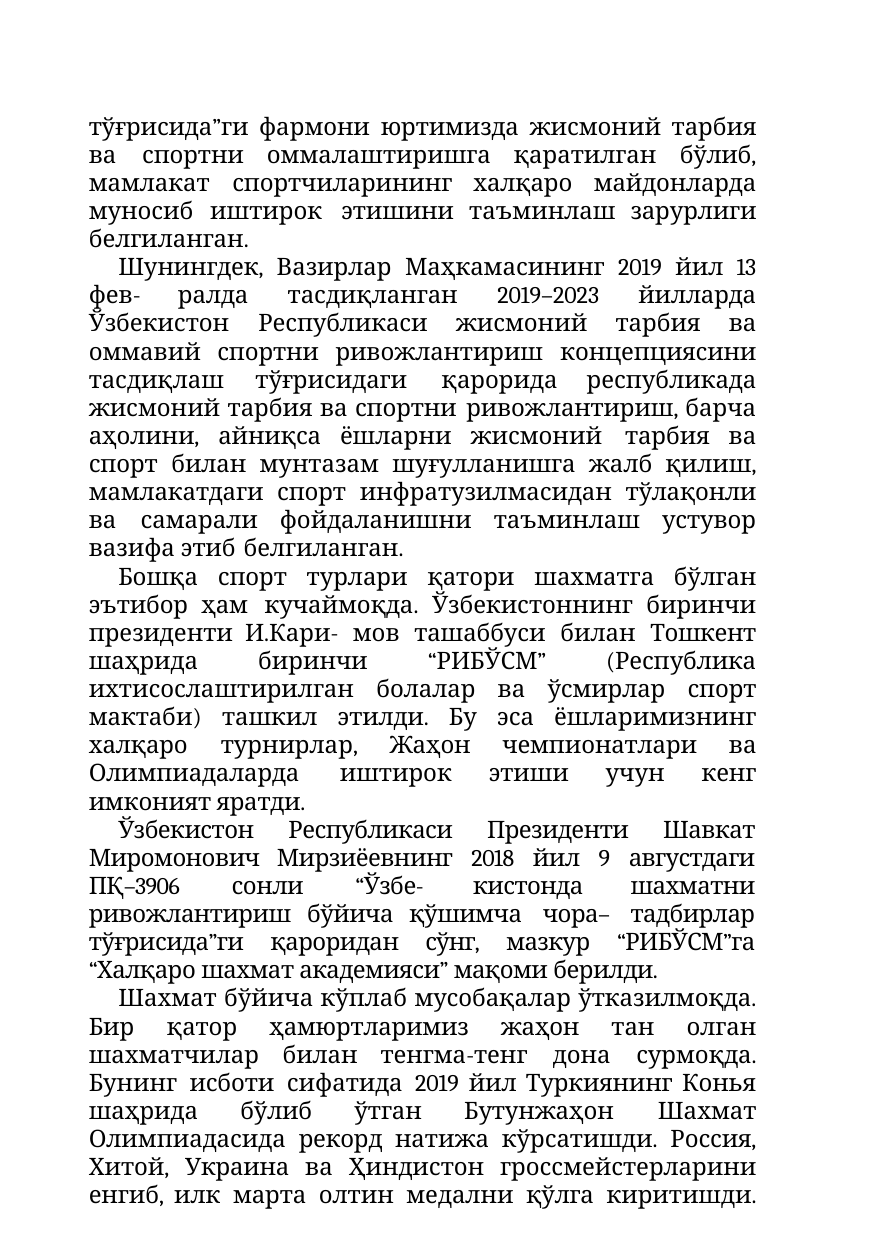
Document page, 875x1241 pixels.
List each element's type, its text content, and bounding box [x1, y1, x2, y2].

text Ўзбекистон Республикаси Президенти Шавкат Миромонович Мирзиёевнинг 2018 йил 9 августдаги ПҚ–3906 сонли “Ўзбе- кистонда шахматни ривожлантириш бўйича қўшимча чора– тадбирлар тўғрисида”ги қароридан сўнг, мазкур “РИБЎСМ”га “Халқаро шахмат академияси” мақоми берилди. [88, 816, 756, 985]
text Бошқа спорт турлари қатори шахматга бўлган эътибор ҳам кучаймоқда. Ўзбекистоннинг биринчи президенти И.Кари- мов ташаббуси билан Тошкент шаҳрида биринчи “РИБЎСМ” (Республика ихтисослаштирилган болалар ва ўсмирлар спорт мактаби) ташкил этилди. Бу эса ёшларимизнинг халқаро турнирлар, Жаҳон чемпионатлари ва Олимпиадаларда иштирок этиши учун кенг имконият яратди. [88, 563, 756, 816]
text Шунингдек, Вазирлар Маҳкамасининг 2019 йил 13 фев- ралда тасдиқланган 2019–2023 йилларда Ўзбекистон Республикаси жисмоний тарбия ва оммавий спортни ривожлантириш концепциясини тасдиқлаш тўғрисидаги қарорида республикада жисмоний тарбия ва спортни ривожлантириш, барча аҳолини, айниқса ёшларни жисмоний тарбия ва спорт билан мунтазам шуғулланишга жалб қилиш, мамлакатдаги спорт инфратузилмасидан тўлақонли ва самарали фойдаланишни таъминлаш устувор вазифа этиб белгиланган. [88, 254, 756, 563]
text тўғрисида”ги фармони юртимизда жисмоний тарбия ва спортни оммалаштиришга қаратилган бўлиб, мамлакат спортчиларининг халқаро майдонларда муносиб иштирок этишини таъминлаш зарурлиги белгиланган. [88, 113, 756, 253]
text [88, 985, 756, 1210]
